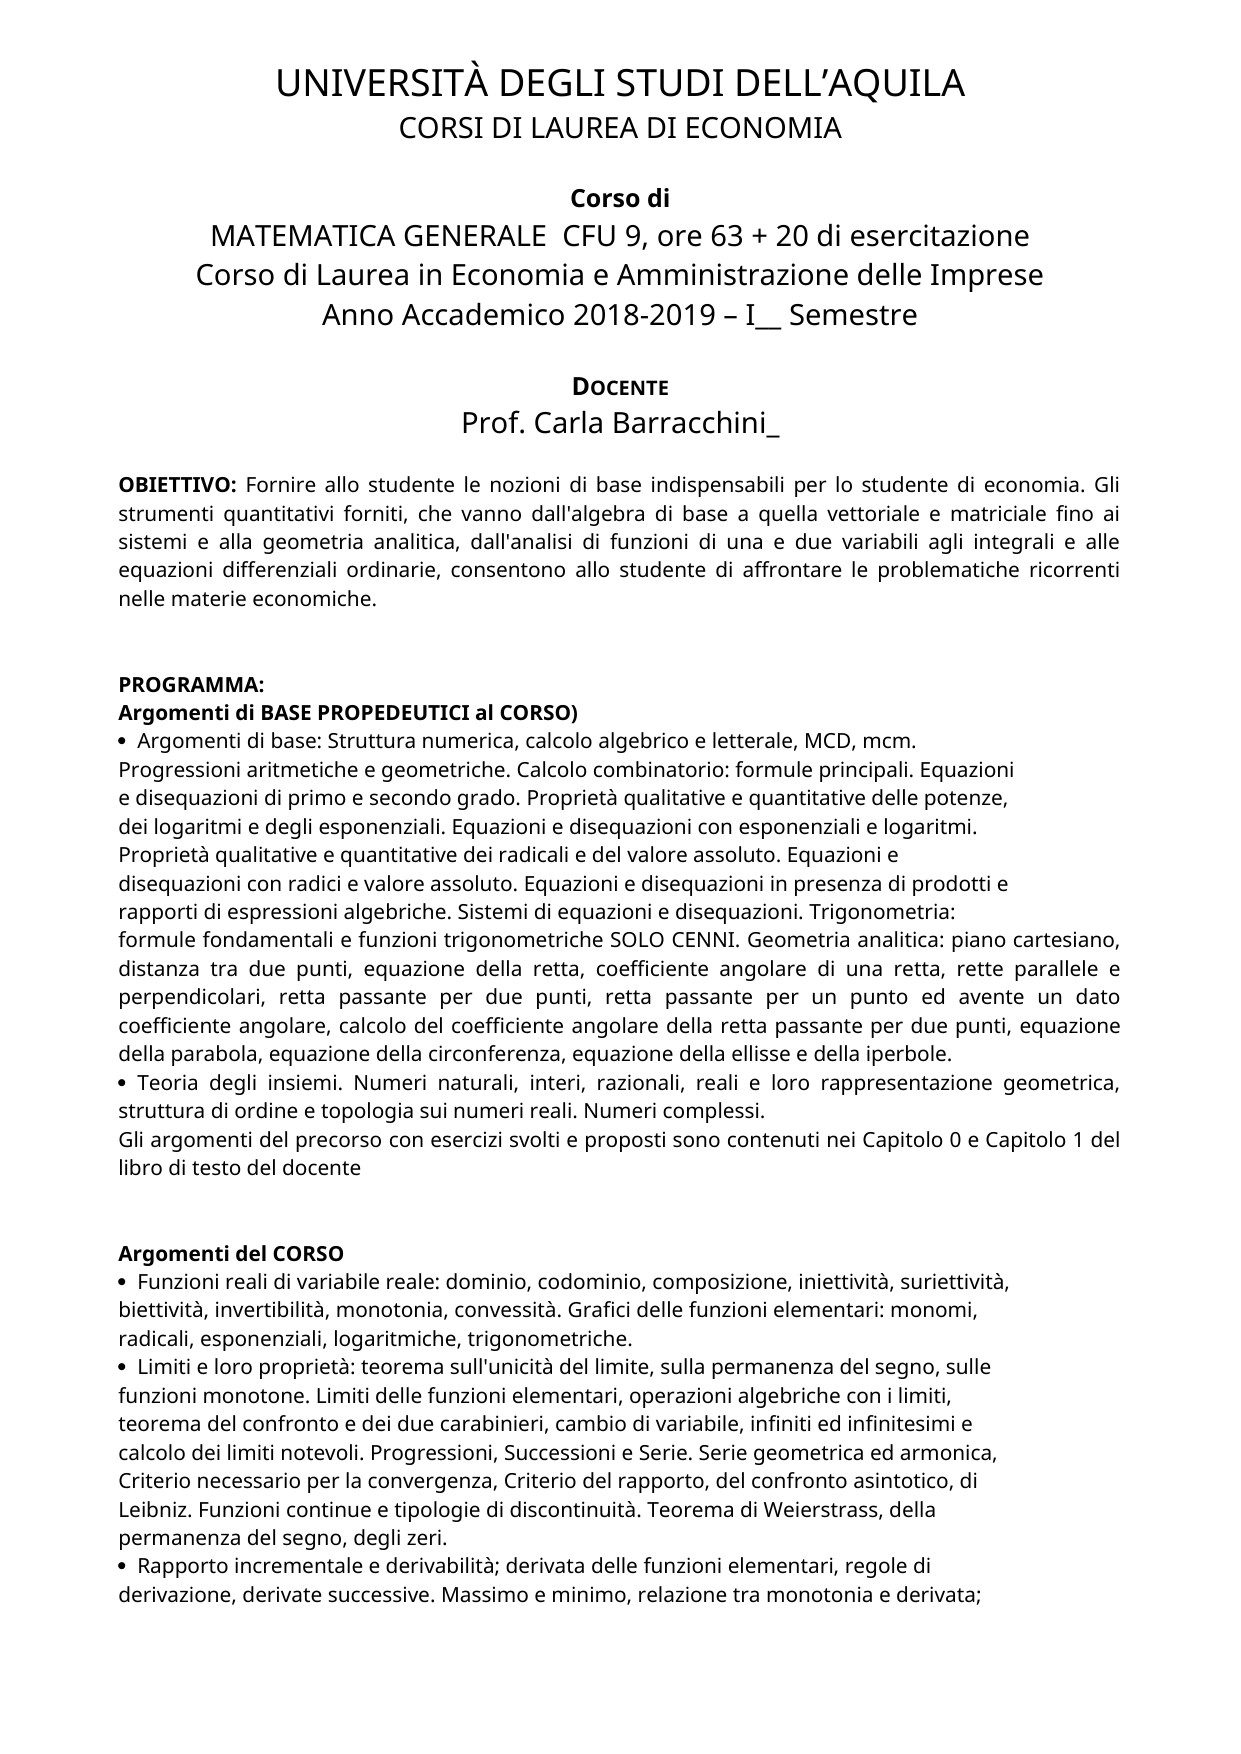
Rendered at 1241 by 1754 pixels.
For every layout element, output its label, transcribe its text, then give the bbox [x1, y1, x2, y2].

text Prof. Carla Barracchini_ [118, 402, 1122, 442]
title Corso di Laurea in Economia e Amministrazione delle Imprese [118, 255, 1122, 294]
text rapporti di espressioni algebriche. Sistemi di equazioni e disequazioni. Trigonometria: [118, 897, 1122, 926]
title CORSI DI LAUREA DI ECONOMIA [118, 107, 1122, 147]
text Rapporto incrementale e derivabilità; derivata delle funzioni elementari, regole di [118, 1552, 1122, 1580]
text dei logaritmi e degli esponenziali. Equazioni e disequazioni con esponenziali e logaritmi. [118, 812, 1122, 840]
title MATEMATICA GENERALE CFU 9, ore 63 + 20 di esercitazione [118, 215, 1122, 255]
text PROGRAMMA: [118, 670, 1122, 698]
text Proprietà qualitative e quantitative dei radicali e del valore assoluto. Equazioni e [118, 840, 1122, 869]
text Limiti e loro proprietà: teorema sull'unicità del limite, sulla permanenza del segno, sulle [118, 1352, 1122, 1381]
text biettività, invertibilità, monotonia, convessità. Grafici delle funzioni elementari: monomi, [118, 1296, 1122, 1324]
title Corso di [118, 181, 1122, 215]
text permanenza del segno, degli zeri. [118, 1523, 1122, 1552]
text Progressioni aritmetiche e geometriche. Calcolo combinatorio: formule principali. Equazioni [118, 755, 1122, 783]
text Funzioni reali di variabile reale: dominio, codominio, composizione, iniettività, suriettività, [118, 1267, 1122, 1296]
text Argomenti di base: Struttura numerica, calcolo algebrico e letterale, MCD, mcm. [118, 727, 1122, 755]
text teorema del confronto e dei due carabinieri, cambio di variabile, infiniti ed infinitesimi e [118, 1409, 1122, 1438]
text Argomenti del CORSO [118, 1239, 1122, 1267]
text radicali, esponenziali, logaritmiche, trigonometriche. [118, 1324, 1122, 1352]
text Gli argomenti del precorso con esercizi svolti e proposti sono contenuti nei Capitolo 0 e Capitolo 1 del libro di testo del docente [118, 1125, 1122, 1182]
text derivazione, derivate successive. Massimo e minimo, relazione tra monotonia e derivata; [118, 1580, 1122, 1608]
text funzioni monotone. Limiti delle funzioni elementari, operazioni algebriche con i limiti, [118, 1381, 1122, 1409]
text formule fondamentali e funzioni trigonometriche SOLO CENNI. Geometria analitica: piano cartesiano, distanza tra due punti, equazione della retta, coefficiente angolare di una retta, rette parallele e perpendicolari, retta passante per due punti, retta passante per un punto ed avente un dato coefficiente angolare, calcolo del coefficiente angolare della retta passante per due punti, equazione della parabola, equazione della circonferenza, equazione della ellisse e della iperbole. [118, 926, 1122, 1068]
text Argomenti di BASE PROPEDEUTICI al CORSO) [118, 698, 1122, 727]
title UNIVERSITÀ DEGLI STUDI DELL’AQUILA [118, 56, 1122, 107]
text calcolo dei limiti notevoli. Progressioni, Successioni e Serie. Serie geometrica ed armonica, [118, 1438, 1122, 1466]
text Leibniz. Funzioni continue e tipologie di discontinuità. Teorema di Weierstrass, della [118, 1495, 1122, 1523]
text Anno Accademico 2018-2019 – I__ Semestre [118, 294, 1122, 334]
text Docente [118, 368, 1122, 402]
text Teoria degli insiemi. Numeri naturali, interi, razionali, reali e loro rappresentazione geometrica, struttura di ordine e topologia sui numeri reali. Numeri complessi. [118, 1068, 1122, 1125]
text OBIETTIVO: Fornire allo studente le nozioni di base indispensabili per lo studente di economia. Gli strumenti quantitativi forniti, che vanno dall'algebra di base a quella vettoriale e matriciale fino ai sistemi e alla geometria analitica, dall'analisi di funzioni di una e due variabili agli integrali e alle equazioni differenziali ordinarie, consentono allo studente di affrontare le problematiche ricorrenti nelle materie economiche. [118, 470, 1122, 612]
text e disequazioni di primo e secondo grado. Proprietà qualitative e quantitative delle potenze, [118, 783, 1122, 812]
text Criterio necessario per la convergenza, Criterio del rapporto, del confronto asintotico, di [118, 1466, 1122, 1495]
text disequazioni con radici e valore assoluto. Equazioni e disequazioni in presenza di prodotti e [118, 869, 1122, 897]
